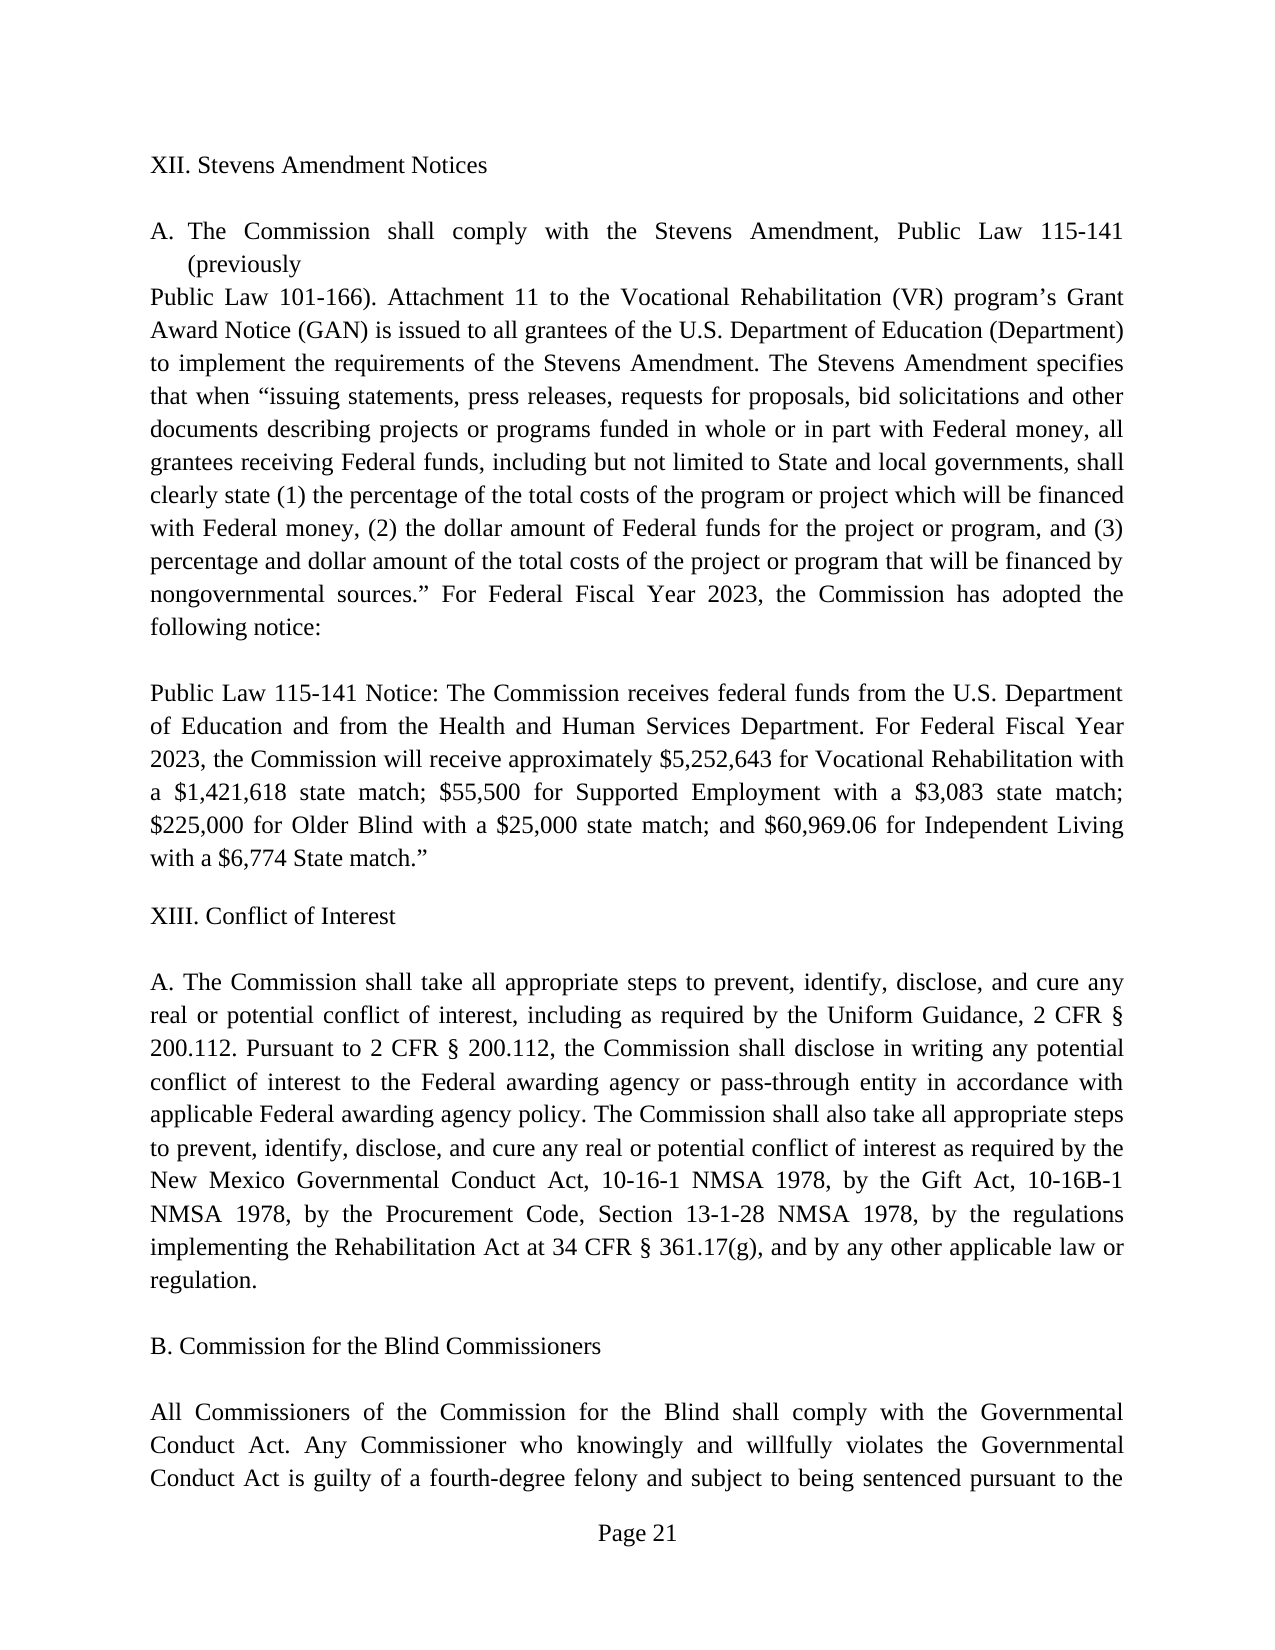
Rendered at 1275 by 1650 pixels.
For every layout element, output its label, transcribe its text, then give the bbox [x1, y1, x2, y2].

text Public Law 101-166). Attachment 11 to the Vocational Rehabilitation (VR) program’s Grant Award Notice (GAN) is issued to all grantees of the U.S. Department of Education (Department) to implement the requirements of the Stevens Amendment. The Stevens Amendment specifies that when “issuing statements, press releases, requests for proposals, bid solicitations and other documents describing projects or programs funded in whole or in part with Federal money, all grantees receiving Federal funds, including but not limited to State and local governments, shall clearly state (1) the percentage of the total costs of the program or project which will be financed with Federal money, (2) the dollar amount of Federal funds for the project or program, and (3) percentage and dollar amount of the total costs of the project or program that will be financed by nongovernmental sources.” For Federal Fiscal Year 2023, the Commission has adopted the following notice: [150, 282, 1125, 641]
text Public Law 115-141 Notice: The Commission receives federal funds from the U.S. Department of Education and from the Health and Human Services Department. For Federal Fiscal Year 2023, the Commission will receive approximately $5,252,643 for Vocational Rehabilitation with a $1,421,618 state match; $55,500 for Supported Employment with a $3,083 state match; $225,000 for Older Blind with a $25,000 state match; and $60,969.06 for Independent Living with a $6,774 State match.” [150, 678, 1125, 872]
subtitle XII. Stevens Amendment Notices [150, 150, 1125, 179]
text A. The Commission shall take all appropriate steps to prevent, identify, disclose, and cure any real or potential conflict of interest, including as required by the Uniform Guidance, 2 CFR § 200.112. Pursuant to 2 CFR § 200.112, the Commission shall disclose in writing any potential conflict of interest to the Federal awarding agency or pass-through entity in accordance with applicable Federal awarding agency policy. The Commission shall also take all appropriate steps to prevent, identify, disclose, and cure any real or potential conflict of interest as required by the New Mexico Governmental Conduct Act, 10-16-1 NMSA 1978, by the Gift Act, 10-16B-1 NMSA 1978, by the Procurement Code, Section 13-1-28 NMSA 1978, by the regulations implementing the Rehabilitation Act at 34 CFR § 361.17(g), and by any other applicable law or regulation. [150, 967, 1125, 1293]
list The Commission shall comply with the Stevens Amendment, Public Law 115-141 (previously [150, 216, 1125, 278]
subtitle XIII. Conflict of Interest [150, 901, 1125, 930]
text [150, 1397, 1125, 1492]
text B. Commission for the Blind Commissioners [150, 1331, 1125, 1359]
